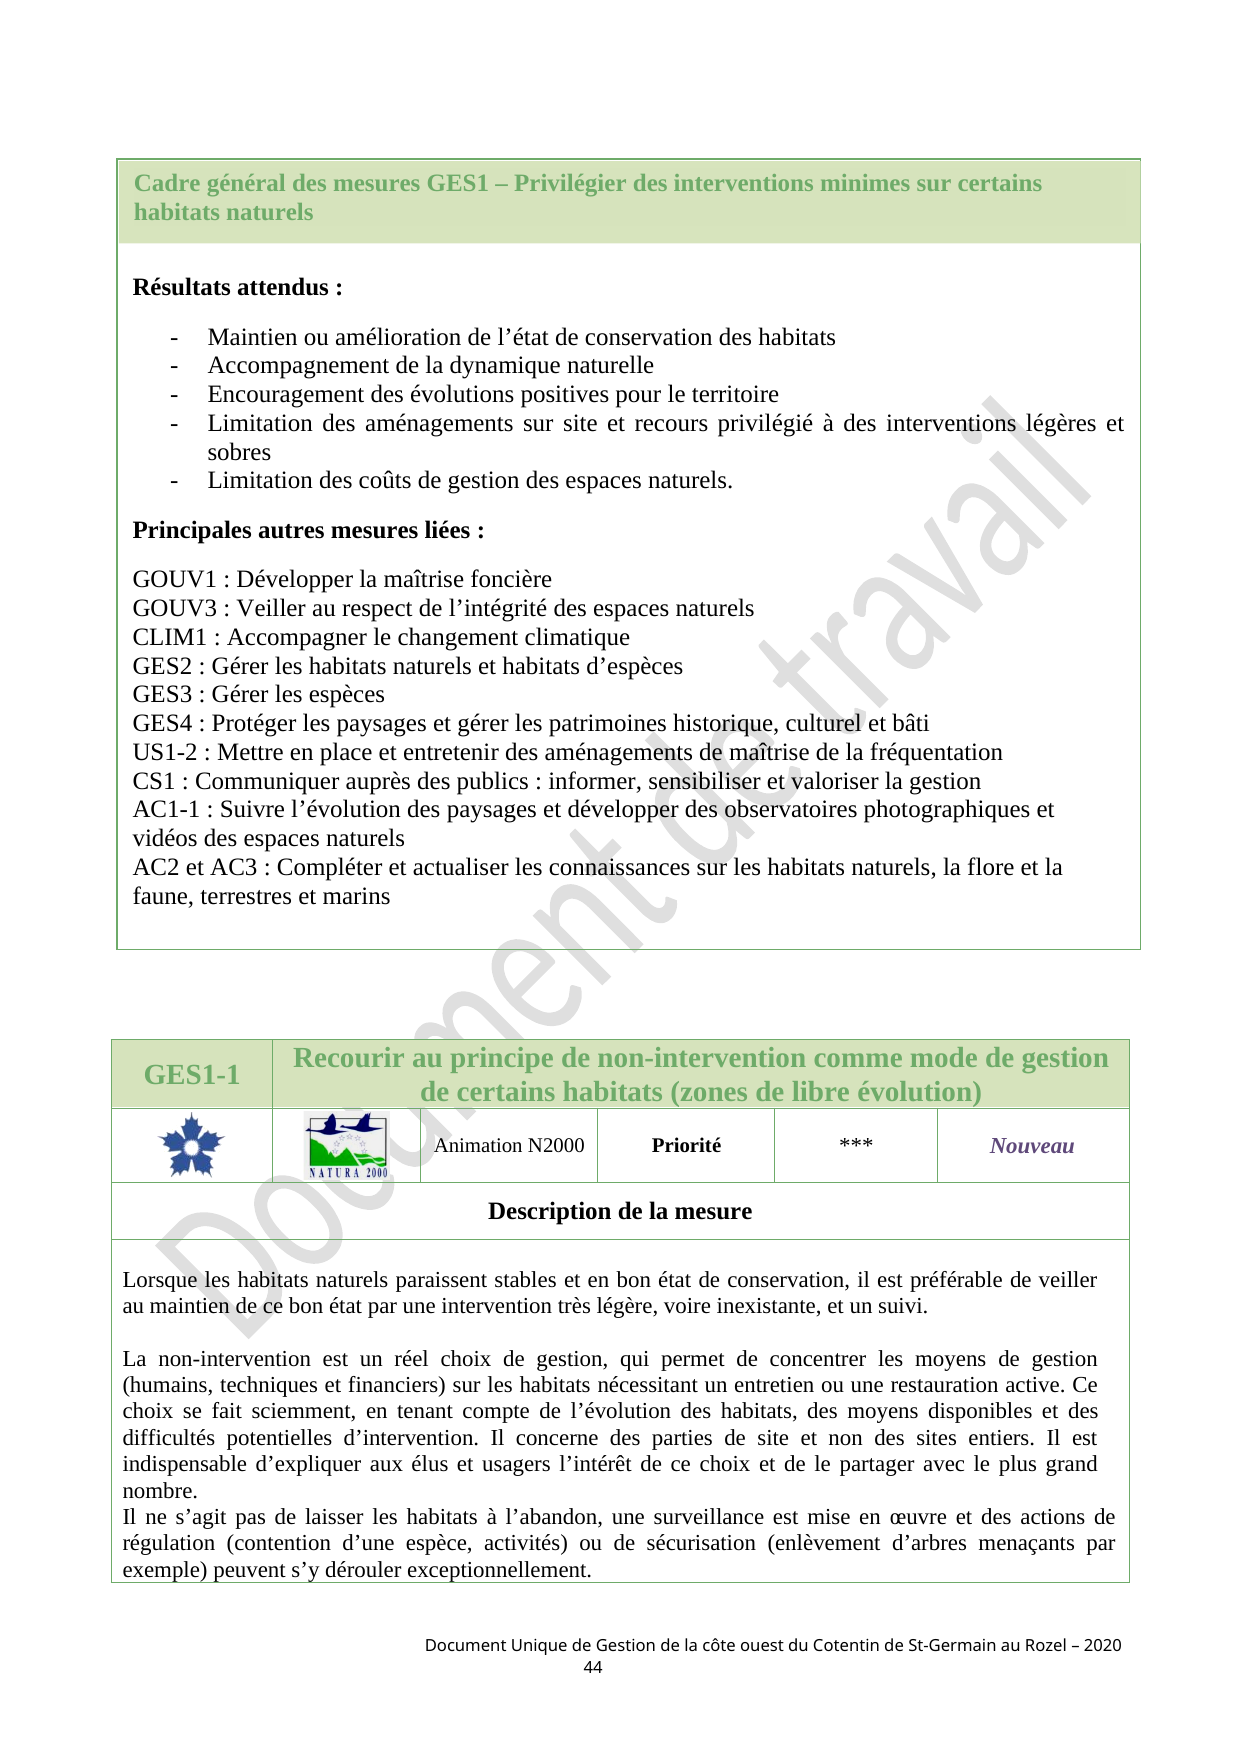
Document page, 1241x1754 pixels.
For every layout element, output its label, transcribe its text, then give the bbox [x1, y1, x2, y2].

table_header GES1-1 [112, 1040, 272, 1107]
table_header Recourir au principe de non-intervention comme mode de gestion de certains habitats (zones de libre évolution) [273, 1040, 1129, 1107]
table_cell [112, 1240, 1129, 1582]
table_cell Animation N2000 [421, 1109, 597, 1182]
table_cell Description de la mesure [112, 1183, 1129, 1238]
picture [303, 1111, 390, 1180]
table_cell [273, 1109, 420, 1182]
table_cell Nouveau [938, 1109, 1129, 1182]
table_cell Priorité [598, 1109, 774, 1182]
table_cell *** [775, 1109, 937, 1182]
picture [157, 1112, 227, 1178]
table_cell [112, 1109, 272, 1182]
